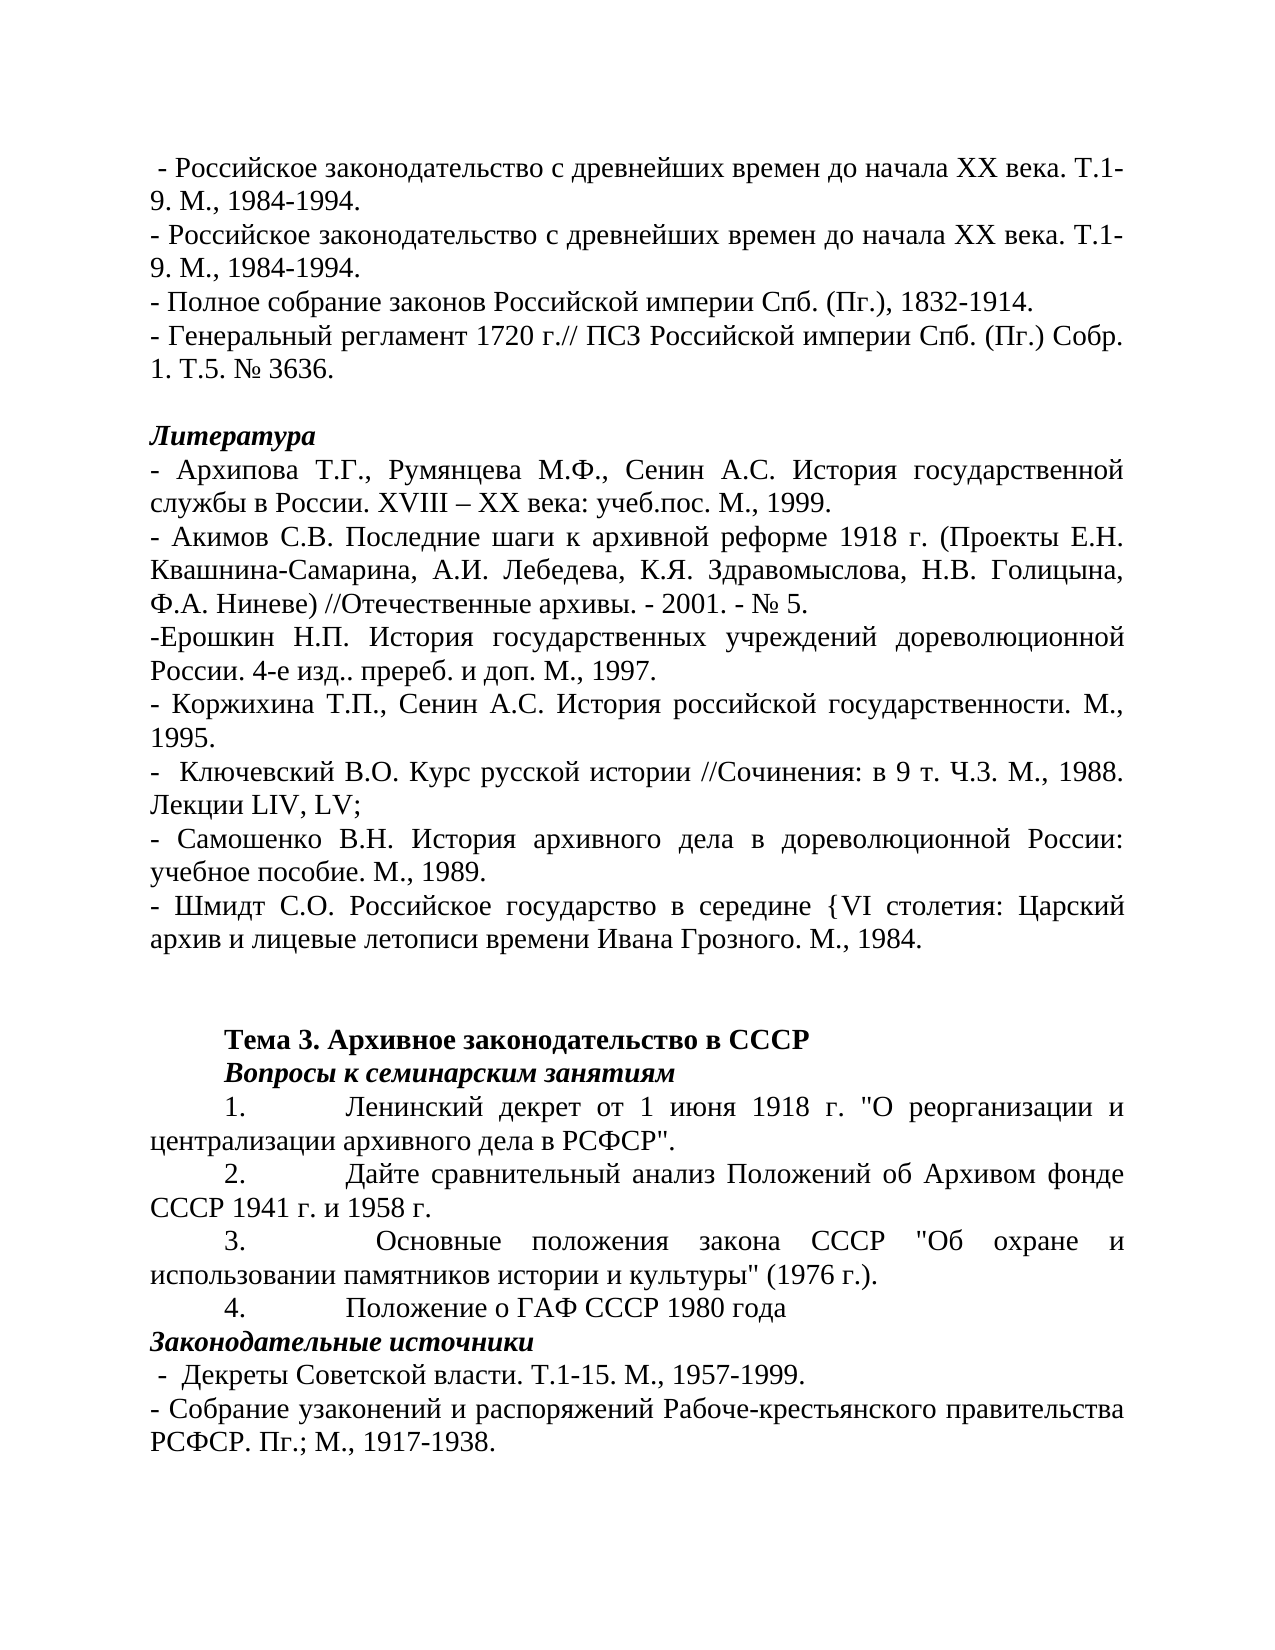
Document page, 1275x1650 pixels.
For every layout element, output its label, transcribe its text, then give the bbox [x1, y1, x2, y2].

list Положение о ГАФ СССР 1980 года [150, 1290, 1125, 1324]
text - Акимов С.В. Последние шаги к архивной реформе . (Проекты Е.Н. Квашнина-Самарина, А.И. Лебедева, К.Я. Здравомыслова, Н.В. Голицына, Ф.А. Ниневе) //Отечественные архивы. - 2001. - № 5. [150, 519, 1125, 619]
text Вопросы к семинарским занятиям [150, 1056, 1125, 1089]
list Основные положения закона СССР "Об охране и использовании памятников истории и культуры" (.). [150, 1223, 1125, 1290]
text -Ерошкин Н.П. История государственных учреждений дореволюционной России. 4-е изд.. пререб. и доп. М., 1997. [150, 619, 1125, 687]
text Литература [150, 418, 1125, 452]
list Дайте сравнительный анализ Положений об Архивом фонде СССР . и . [150, 1156, 1125, 1223]
text - Генеральный регламент .// ПСЗ Российской империи Спб. (Пг.) Собр. 1. Т.5. № 3636. [150, 318, 1125, 385]
text - Шмидт С.О. Российское государство в середине {VI столетия: Царский архив и лицевые летописи времени Ивана Грозного. М., 1984. [150, 888, 1125, 955]
text Тема 3. Архивное законодательство в СССР [150, 1022, 1125, 1056]
text Законодательные источники [150, 1324, 1125, 1357]
text - Архипова Т.Г., Румянцева М.Ф., Сенин А.С. История государственной службы в России. XVIII – XX века: учеб.пос. М., 1999. [150, 452, 1125, 519]
text - Российское законодательство с древнейших времен до начала ХХ века. Т.1-., 1984-1994. [150, 217, 1125, 284]
text - Самошенко В.Н. История архивного дела в дореволюционной России: учебное пособие. М., 1989. [150, 821, 1125, 888]
text - Декреты Советской власти. Т.1-., 1957-1999. [150, 1357, 1125, 1391]
text - Ключевский В.О. Курс русской истории //Сочинения: в 9 т. Ч.3. М., 1988. Лекции LIV, LV; [150, 754, 1125, 821]
text - Полное собрание законов Российской империи Спб. (Пг.), 1832-1914. [150, 284, 1125, 318]
list Ленинский декрет от 1 июня . "О реорганизации и централизации архивного дела в РСФСР". [150, 1089, 1125, 1156]
text - Собрание узаконений и распоряжений Рабоче-крестьянского правительства РСФСР. Пг.; М., 1917-1938. [150, 1391, 1125, 1458]
text - Российское законодательство с древнейших времен до начала ХХ века. Т.1-., 1984-1994. [150, 150, 1125, 217]
text - Коржихина Т.П., Сенин А.С. История российской государственности. М., 1995. [150, 687, 1125, 754]
